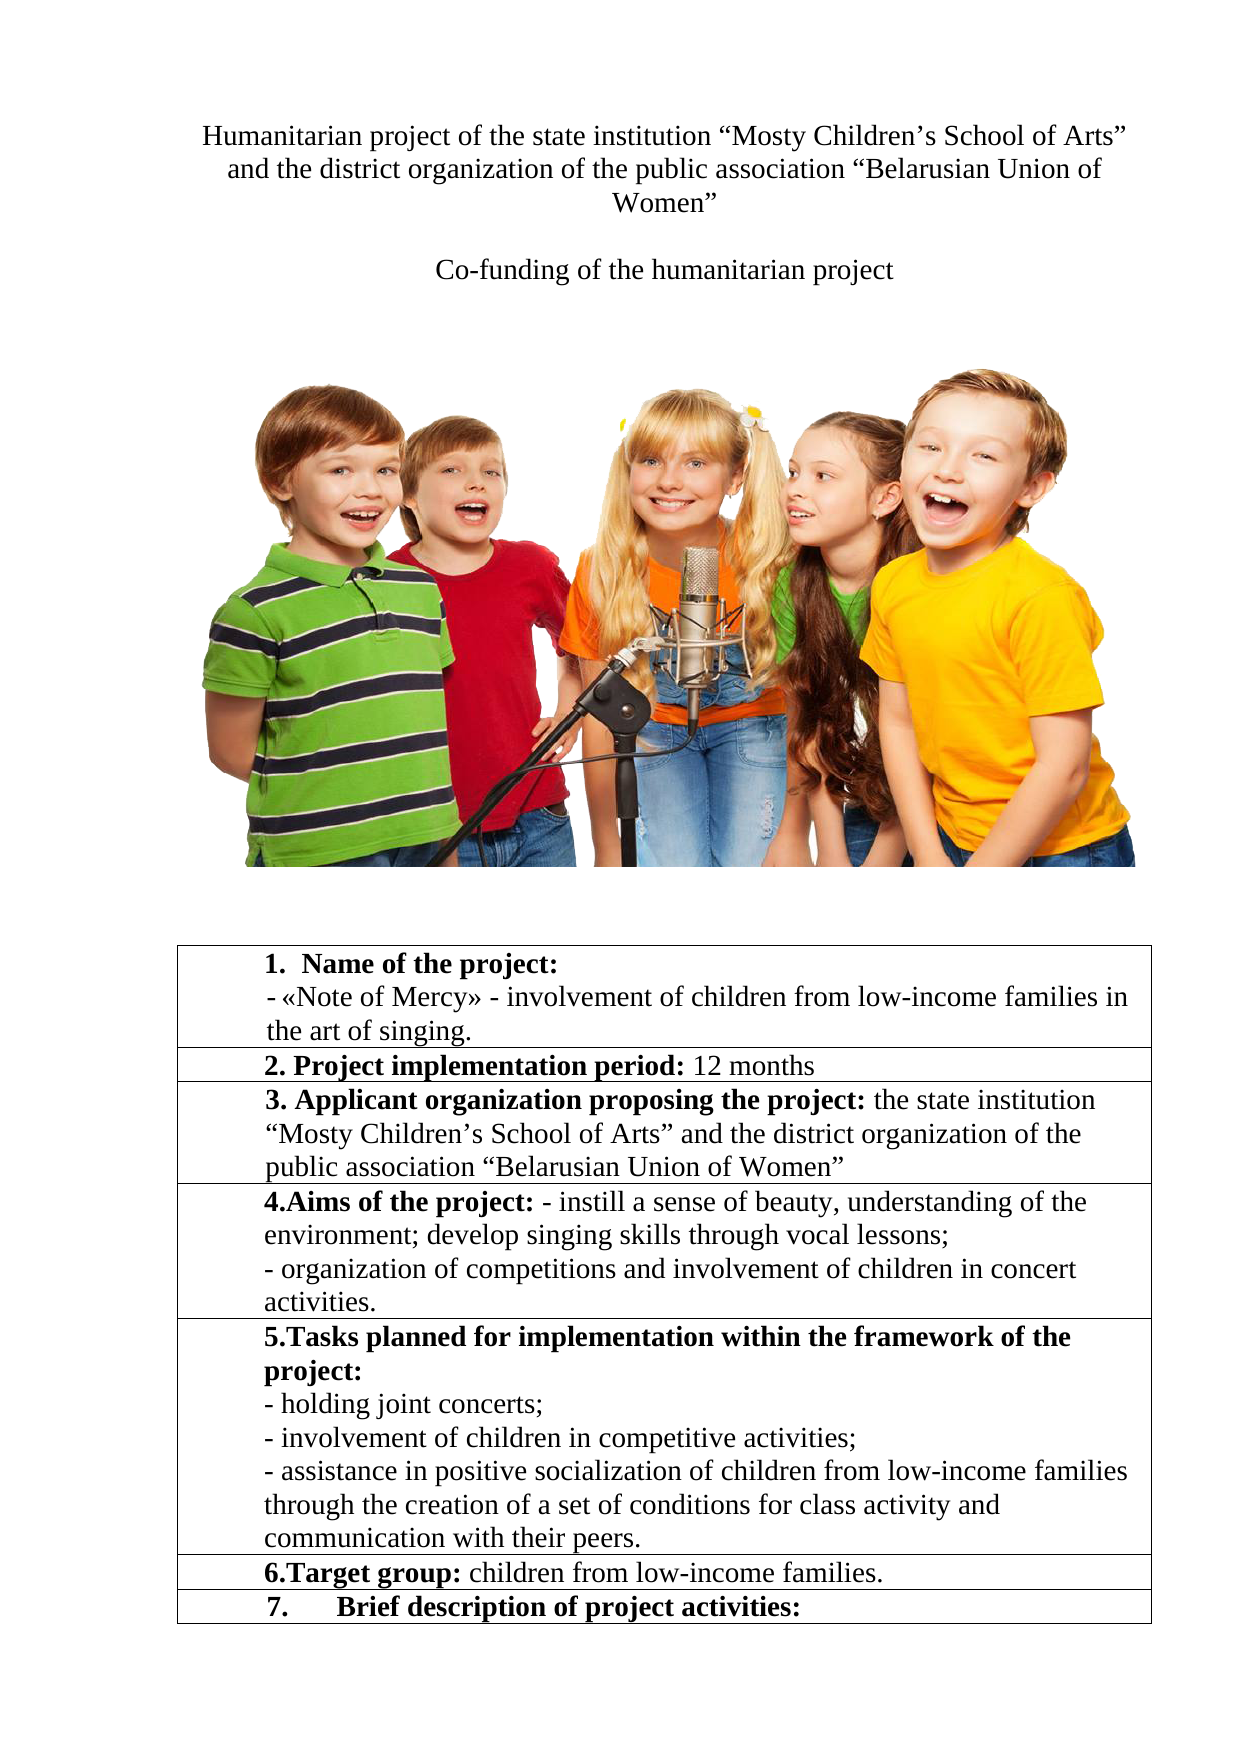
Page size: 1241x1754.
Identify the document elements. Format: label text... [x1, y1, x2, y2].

picture [177, 338, 1157, 867]
table_cell 6.Target group: children from low-income families. [178, 1555, 1151, 1588]
table_cell 3. Applicant organization proposing the project: the state institution “Mosty Children’s School of Arts” and the district organization of the public association “Belarusian Union of Women” [178, 1082, 1151, 1183]
table_cell 4.Aims of the project: - instill a sense of beauty, understanding of the environment; develop singing skills through vocal lessons; - organization of competitions and involvement of children in concert activities. [178, 1184, 1151, 1318]
table_cell 5.Tasks planned for implementation within the framework of the project: - holding joint concerts; - involvement of children in competitive activities; - assistance in positive socialization of children from low-income families through the creation of a set of conditions for class activity and communication with their peers. [178, 1319, 1151, 1554]
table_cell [178, 1590, 1151, 1623]
table_header Name of the project: - «Note of Mercy» - involvement of children from low-income families in the art of singing. [178, 946, 1151, 1047]
table_cell 2. Project implementation period: 12 months [178, 1048, 1151, 1081]
text Humanitarian project of the state institution “Mosty Children’s School of Arts” and the district organization of the public association “Belarusian Union of Women” [177, 118, 1152, 219]
text Co-funding of the humanitarian project [177, 252, 1152, 286]
